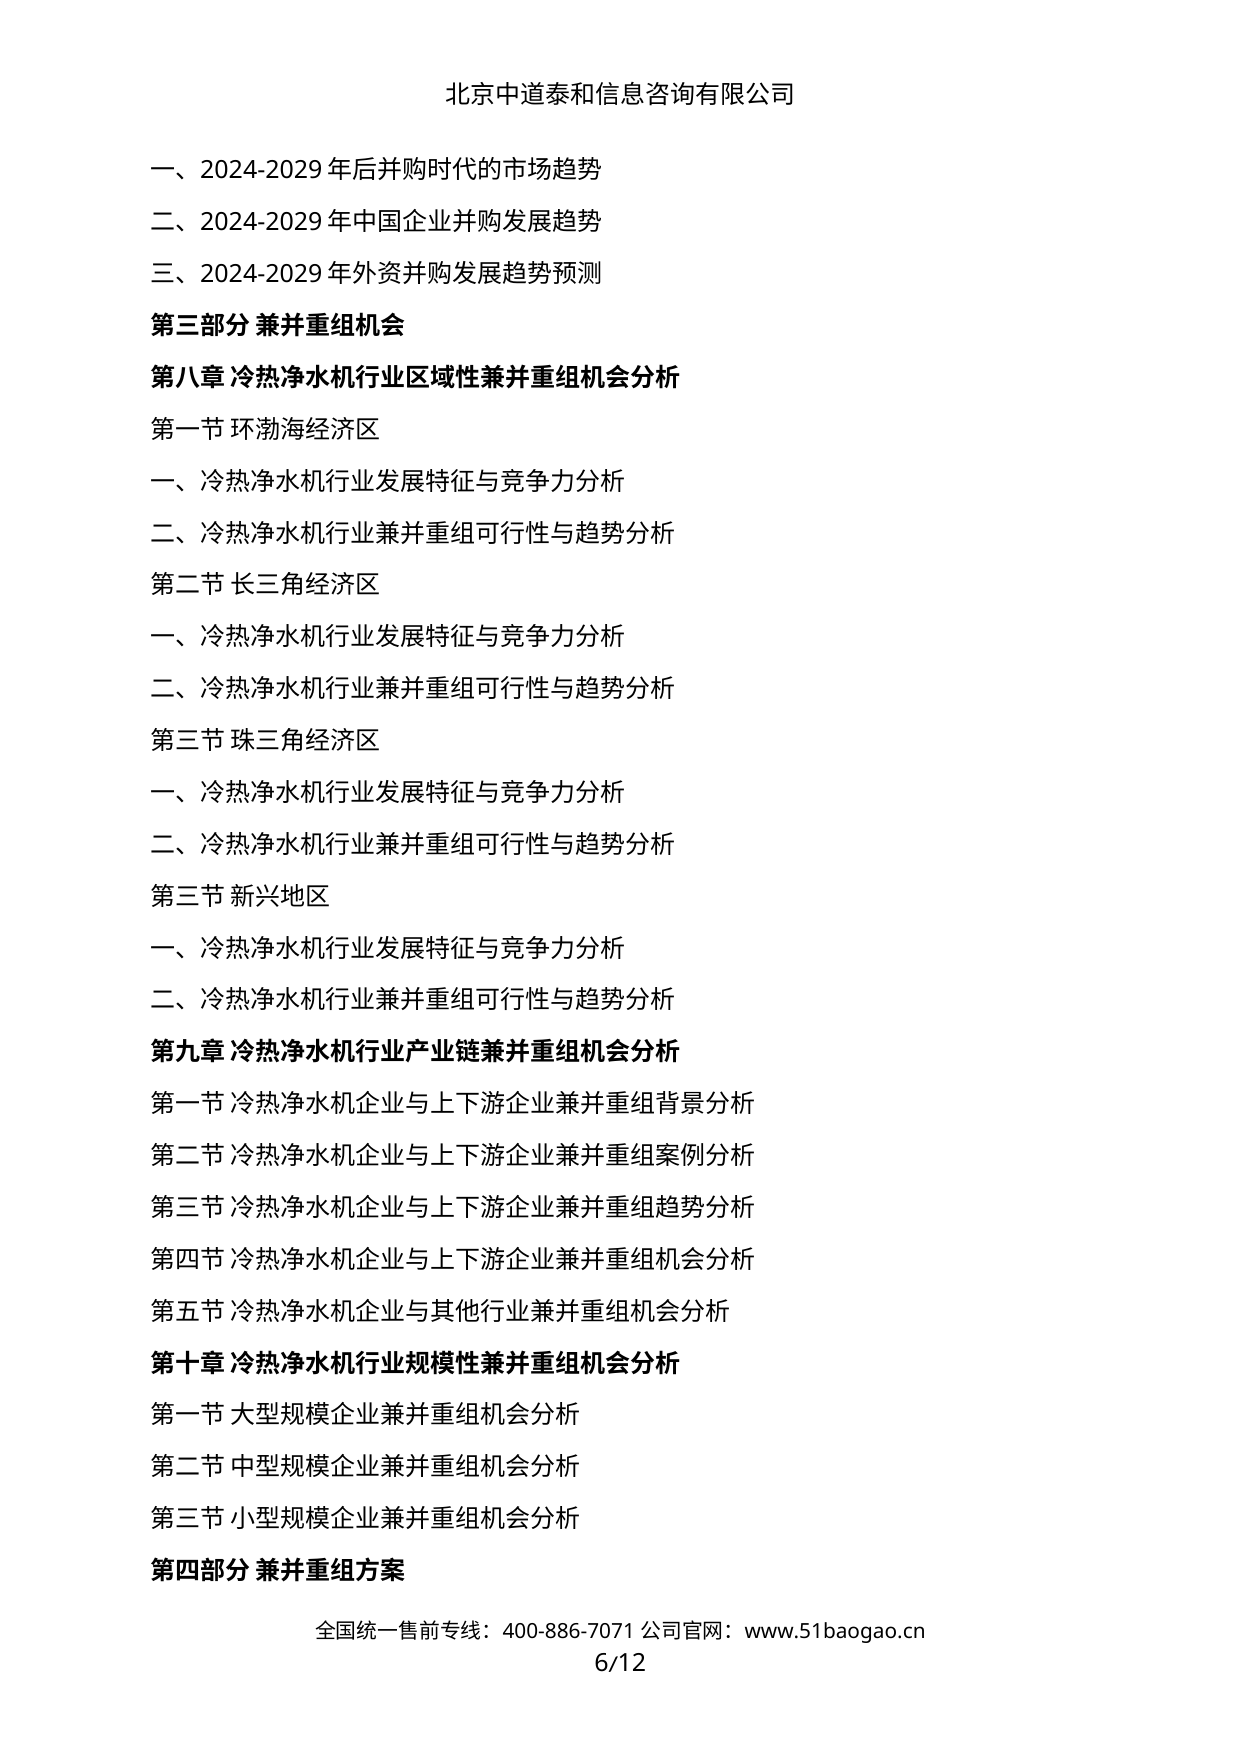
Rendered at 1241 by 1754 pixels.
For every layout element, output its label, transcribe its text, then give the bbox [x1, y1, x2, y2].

text 第三部分 兼并重组机会 [150, 306, 1090, 342]
text 二、冷热净水机行业兼并重组可行性与趋势分析 [150, 513, 1090, 549]
text 第三节 小型规模企业兼并重组机会分析 [150, 1499, 1090, 1535]
text 第一节 环渤海经济区 [150, 409, 1090, 446]
text 第三节 新兴地区 [150, 876, 1090, 912]
text 一、2024-2029年后并购时代的市场趋势 [150, 150, 1090, 186]
text 第三节 珠三角经济区 [150, 721, 1090, 757]
text 第一节 冷热净水机企业与上下游企业兼并重组背景分析 [150, 1084, 1090, 1120]
text 第三节 冷热净水机企业与上下游企业兼并重组趋势分析 [150, 1187, 1090, 1224]
text 第九章 冷热净水机行业产业链兼并重组机会分析 [150, 1032, 1090, 1068]
text 第五节 冷热净水机企业与其他行业兼并重组机会分析 [150, 1291, 1090, 1327]
text 第二节 长三角经济区 [150, 565, 1090, 601]
text 一、冷热净水机行业发展特征与竞争力分析 [150, 772, 1090, 809]
text 第二节 中型规模企业兼并重组机会分析 [150, 1447, 1090, 1483]
text 二、冷热净水机行业兼并重组可行性与趋势分析 [150, 824, 1090, 861]
text 第四节 冷热净水机企业与上下游企业兼并重组机会分析 [150, 1239, 1090, 1276]
text 第二节 冷热净水机企业与上下游企业兼并重组案例分析 [150, 1136, 1090, 1172]
text 三、2024-2029年外资并购发展趋势预测 [150, 254, 1090, 290]
text 一、冷热净水机行业发展特征与竞争力分析 [150, 928, 1090, 964]
text 第四部分 兼并重组方案 [150, 1551, 1090, 1587]
text 二、冷热净水机行业兼并重组可行性与趋势分析 [150, 669, 1090, 705]
text 一、冷热净水机行业发展特征与竞争力分析 [150, 461, 1090, 497]
text 二、冷热净水机行业兼并重组可行性与趋势分析 [150, 980, 1090, 1016]
text 第十章 冷热净水机行业规模性兼并重组机会分析 [150, 1343, 1090, 1379]
text 第八章 冷热净水机行业区域性兼并重组机会分析 [150, 357, 1090, 394]
text 第一节 大型规模企业兼并重组机会分析 [150, 1395, 1090, 1431]
text 二、2024-2029年中国企业并购发展趋势 [150, 202, 1090, 238]
text 一、冷热净水机行业发展特征与竞争力分析 [150, 617, 1090, 653]
